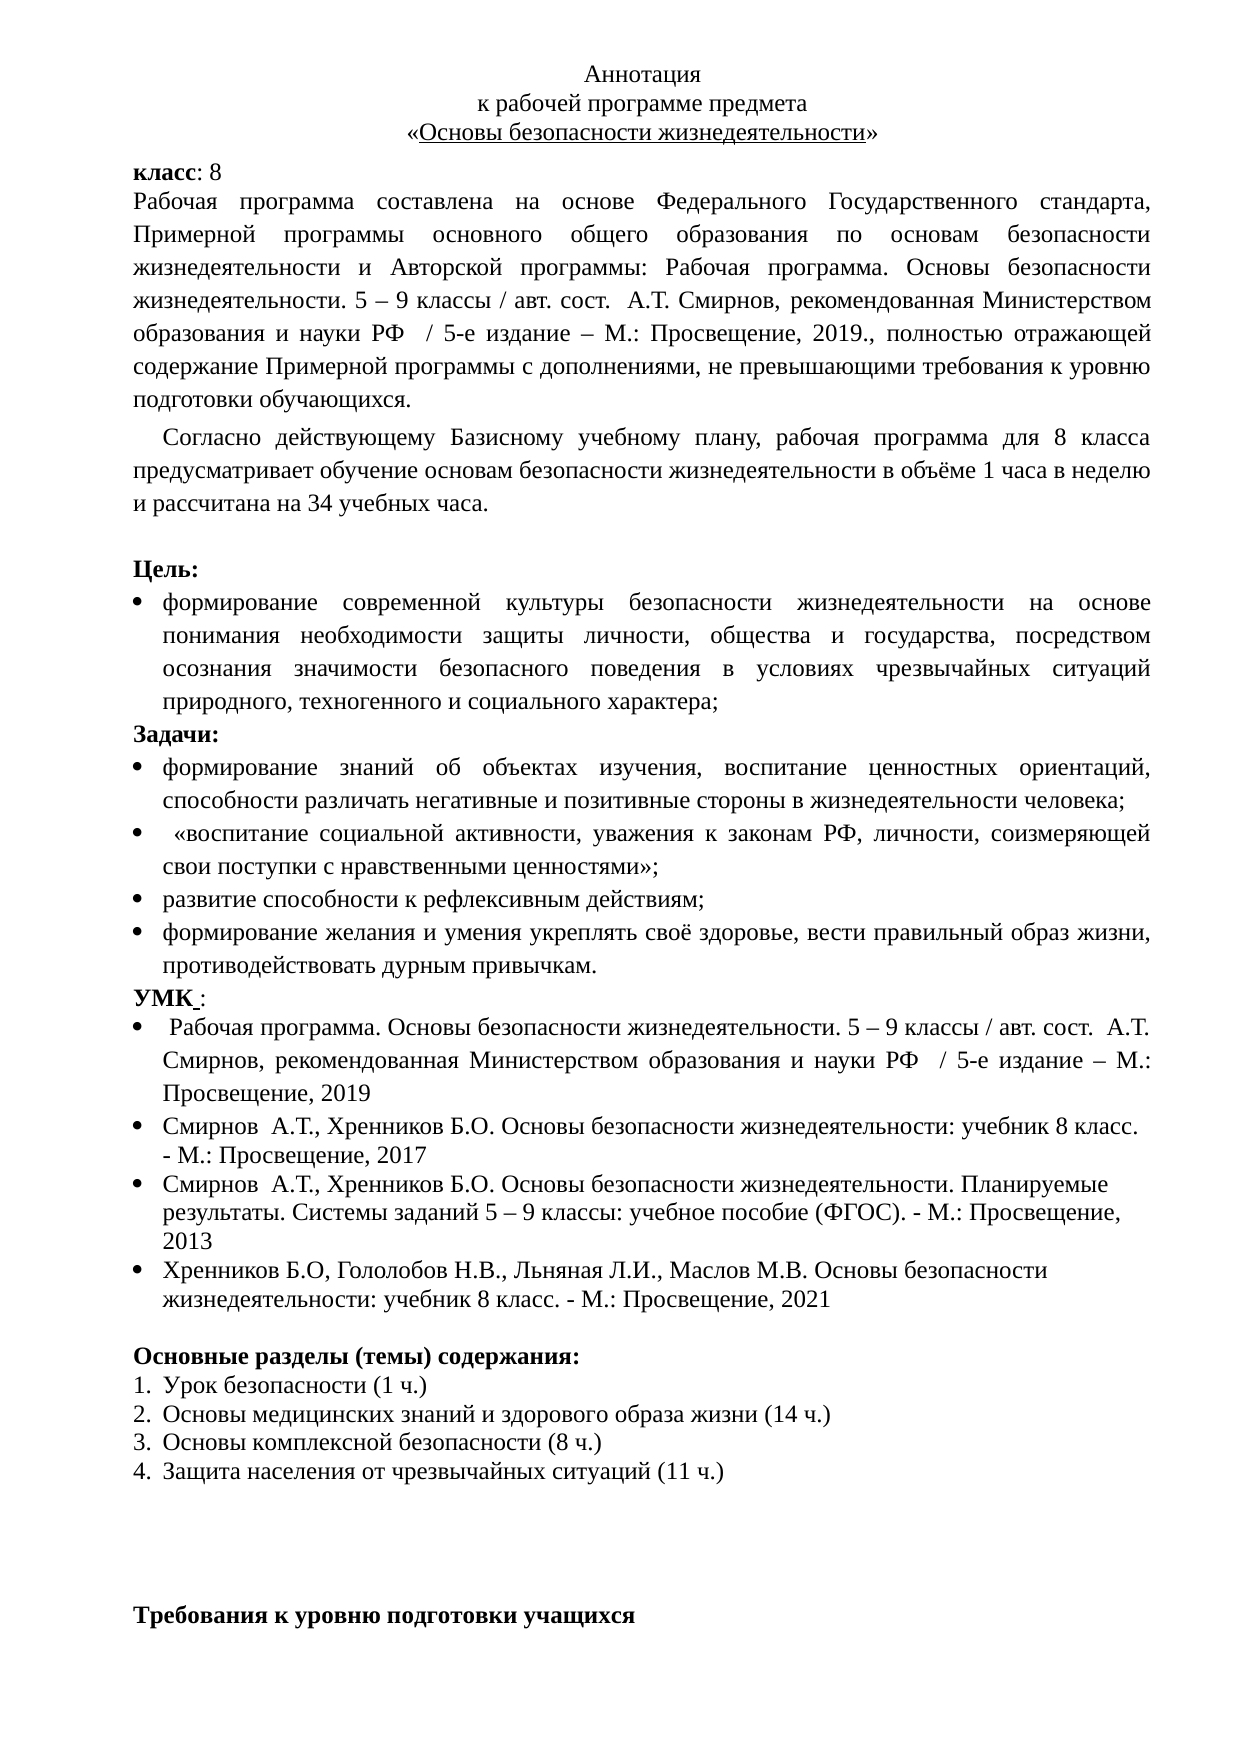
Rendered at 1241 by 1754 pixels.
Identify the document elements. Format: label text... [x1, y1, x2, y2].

list формирование знаний об объектах изучения, воспитание ценностных ориентаций, способности различать негативные и позитивные стороны в жизнедеятельности человека; [133, 752, 1152, 814]
list Основы комплексной безопасности (8 ч.) [133, 1427, 1152, 1456]
list Смирнов А.Т., Хренников Б.О. Основы безопасности жизнедеятельности. Планируемые результаты. Системы заданий 5 – 9 классы: учебное пособие (ФГОС). - М.: Просвещение, 2013 [133, 1169, 1152, 1255]
list Урок безопасности (1 ч.) [133, 1370, 1152, 1399]
list формирование современной культуры безопасности жизнедеятельности на основе понимания необходимости защиты личности, общества и государства, посредством осознания значимости безопасного поведения в условиях чрезвычайных ситуаций природного, техногенного и социального характера; [133, 587, 1152, 715]
text УМК : [133, 983, 1152, 1012]
list Основы медицинских знаний и здорового образа жизни (14 ч.) [133, 1399, 1152, 1427]
list Согласно действующему Базисному учебному плану, рабочая программа для 8 класса предусматривает обучение основам безопасности жизнедеятельности в объёме 1 часа в неделю и рассчитана на 34 учебных часа. [133, 422, 1152, 517]
list Хренников Б.О, Гололобов Н.В., Льняная Л.И., Маслов М.В. Основы безопасности жизнедеятельности: учебник 8 класс. - М.: Просвещение, 2021 [133, 1255, 1152, 1312]
text Требования к уровню подготовки учащихся [133, 1600, 1152, 1629]
text Аннотация [133, 59, 1152, 88]
text класс: 8 [133, 157, 1152, 186]
list формирование желания и умения укреплять своё здоровье, вести правильный образ жизни, противодействовать дурным привычкам. [133, 917, 1152, 979]
list Задачи: [133, 719, 1152, 748]
list развитие способности к рефлексивным действиям; [133, 884, 1152, 913]
list Рабочая программа составлена на основе Федерального Государственного стандарта, Примерной программы основного общего образования по основам безопасности жизнедеятельности и Авторской программы: Рабочая программа. Основы безопасности жизнедеятельности. 5 – 9 классы / авт. сост. А.Т. Смирнов, рекомендованная Министерством образования и науки РФ / 5-е издание – М.: Просвещение, 2019., полностью отражающей содержание Примерной программы с дополнениями, не превышающими требования к уровню подготовки обучающихся. [133, 186, 1152, 413]
list «воспитание социальной активности, уважения к законам РФ, личности, соизмеряющей свои поступки с нравственными ценностями»; [133, 818, 1152, 880]
text к рабочей программе предмета [133, 88, 1152, 117]
text Основные разделы (темы) содержания: [133, 1341, 1152, 1370]
text «Основы безопасности жизнедеятельности» [133, 117, 1152, 145]
list Рабочая программа. Основы безопасности жизнедеятельности. 5 – 9 классы / авт. сост. А.Т. Смирнов, рекомендованная Министерством образования и науки РФ / 5-е издание – М.: Просвещение, 2019 [133, 1012, 1152, 1107]
list Цель: [133, 554, 1152, 583]
list Смирнов А.Т., Хренников Б.О. Основы безопасности жизнедеятельности: учебник 8 класс. - М.: Просвещение, 2017 [133, 1111, 1152, 1169]
list Защита населения от чрезвычайных ситуаций (11 ч.) [133, 1456, 1152, 1485]
